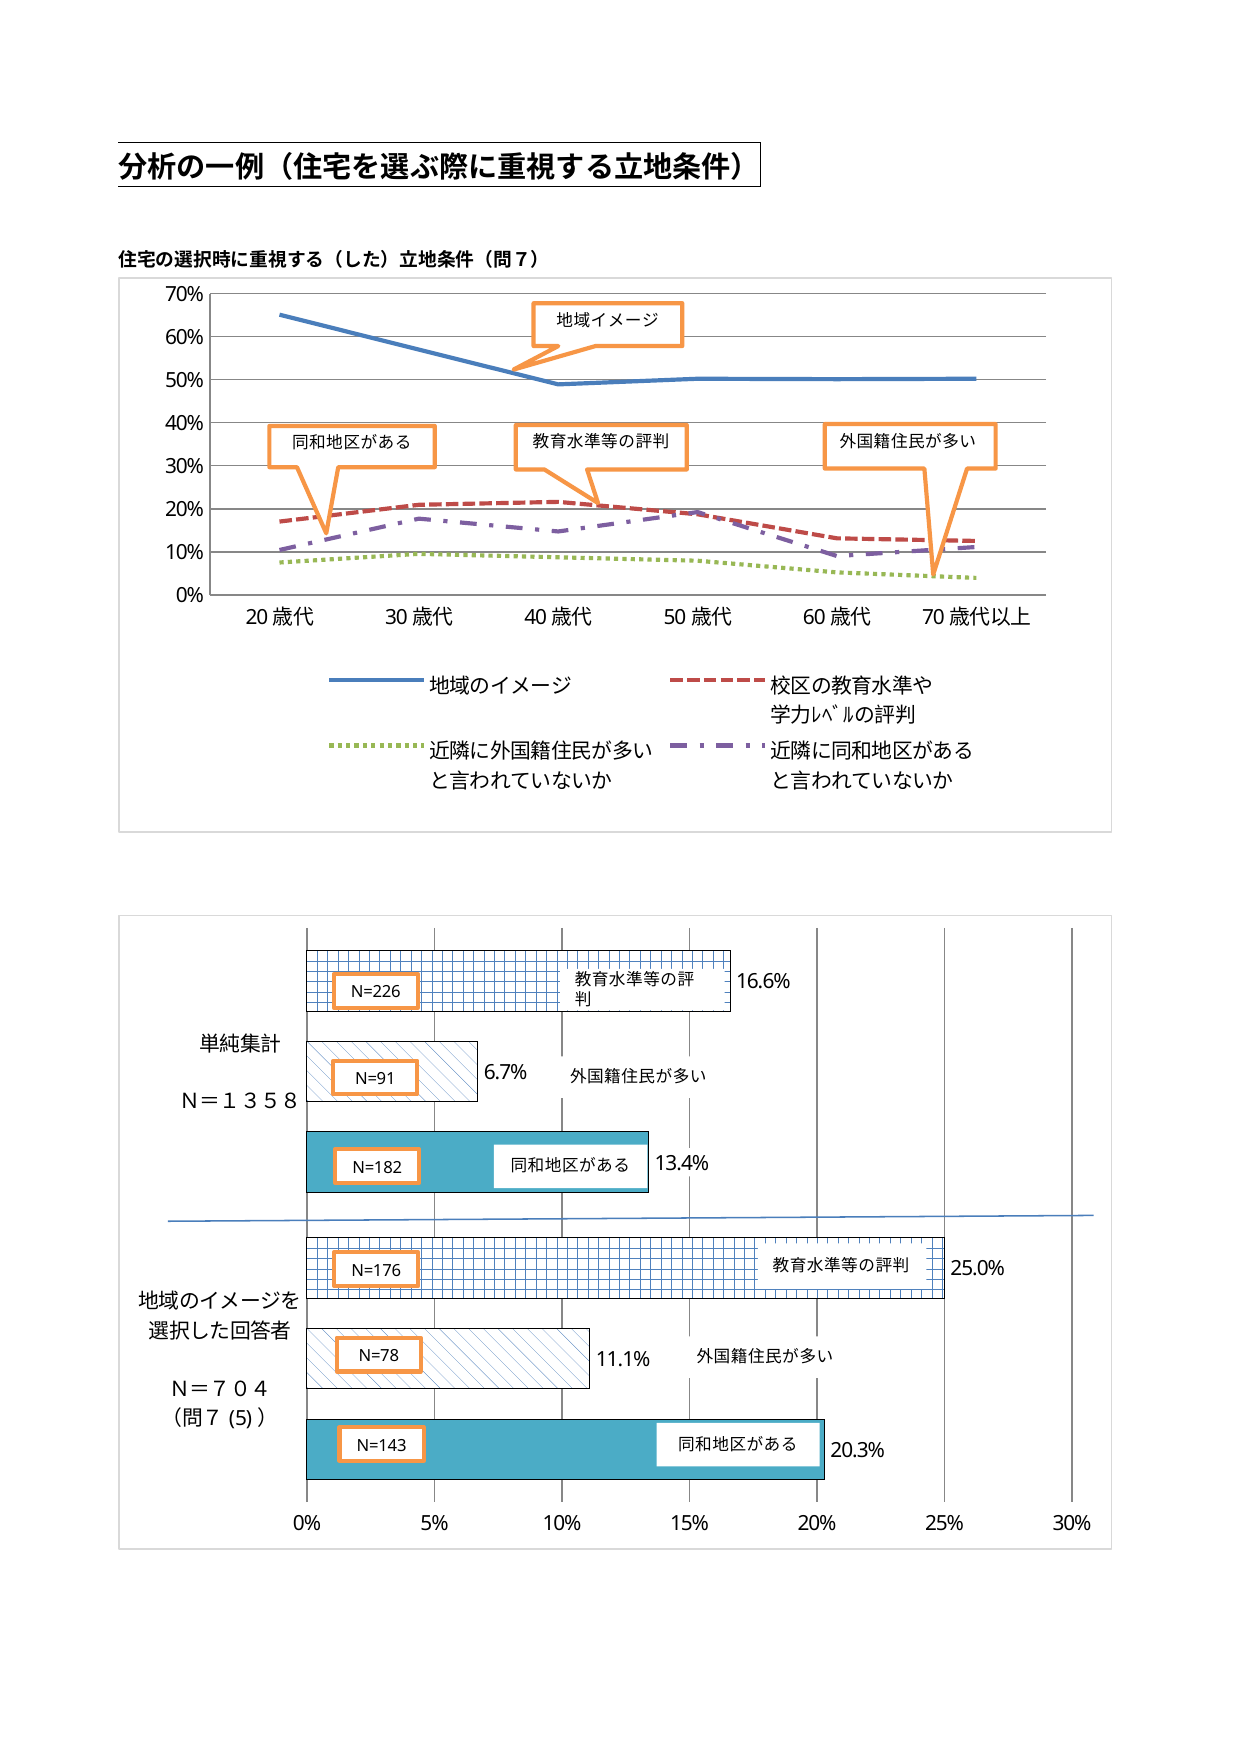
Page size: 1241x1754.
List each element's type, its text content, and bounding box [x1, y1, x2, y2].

text 分析の一例（住宅を選ぶ際に重視する立地条件） [118, 127, 1122, 202]
text 住宅の選択時に重視する（した）立地条件（問７） [118, 239, 1122, 277]
